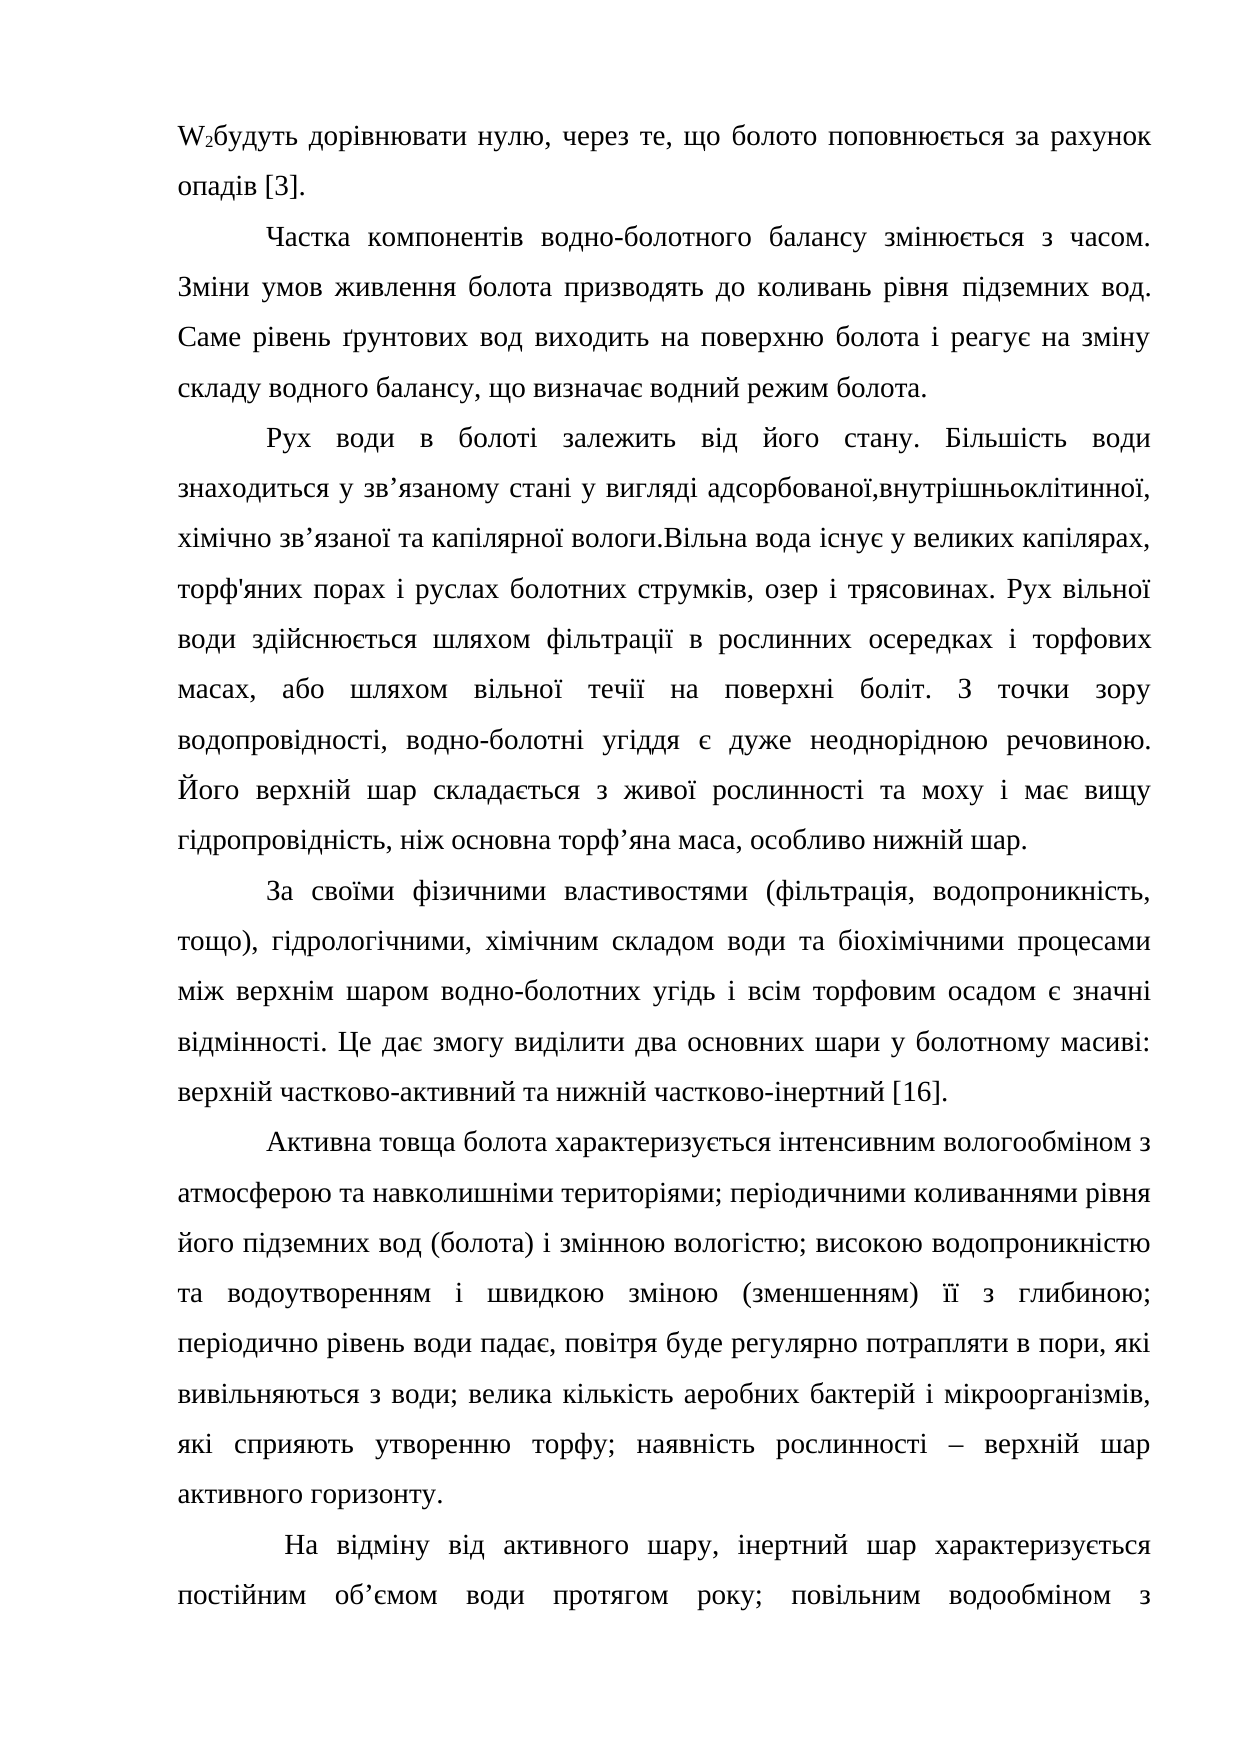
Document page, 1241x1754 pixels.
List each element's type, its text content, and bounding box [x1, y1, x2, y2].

text За своїми фізичними властивостями (фільтрація, водопроникність, тощо), гідрологічними, хімічним складом води та біохімічними процесами між верхнім шаром водно-болотних угідь і всім торфовим осадом є значні відмінності. Це дає змогу виділити два основних шари у болотному масиві: верхній частково-активний та нижній частково-інертний [16]. [177, 873, 1152, 1108]
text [177, 118, 1152, 202]
text Частка компонентів водно-болотного балансу змінюється з часом. Зміни умов живлення болота призводять до коливань рівня підземних вод. Саме рівень ґрунтових вод виходить на поверхню болота і реагує на зміну складу водного балансу, що визначає водний режим болота. [177, 219, 1152, 403]
text Активна товща болота характеризується інтенсивним вологообміном з атмосферою та навколишніми територіями; періодичними коливаннями рівня його підземних вод (болота) і змінною вологістю; високою водопроникністю та водоутворенням і швидкою зміною (зменшенням) її з глибиною; періодично рівень води падає, повітря буде регулярно потрапляти в пори, які вивільняються з води; велика кількість аеробних бактерій і мікроорганізмів, які сприяють утворенню торфу; наявність рослинності – верхній шар активного горизонту. [177, 1124, 1152, 1510]
text Рух води в болоті залежить від його стану. Більшість води знаходиться у зв’язаному стані у вигляді адсорбованої,внутрішньоклітинної, хімічно зв’язаної та капілярної вологи.Вільна вода існує у великих капілярах, торф'яних порах і руслах болотних струмків, озер і трясовинах. Рух вільної води здійснюється шляхом фільтрації в рослинних осередках і торфових масах, або шляхом вільної течії на поверхні боліт. З точки зору водопровідності, водно-болотні угіддя є дуже неоднорідною речовиною. Його верхній шар складається з живої рослинності та моху і має вищу гідропровідність, ніж основна торф’яна маса, особливо нижній шар. [177, 420, 1152, 856]
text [177, 1527, 1152, 1611]
